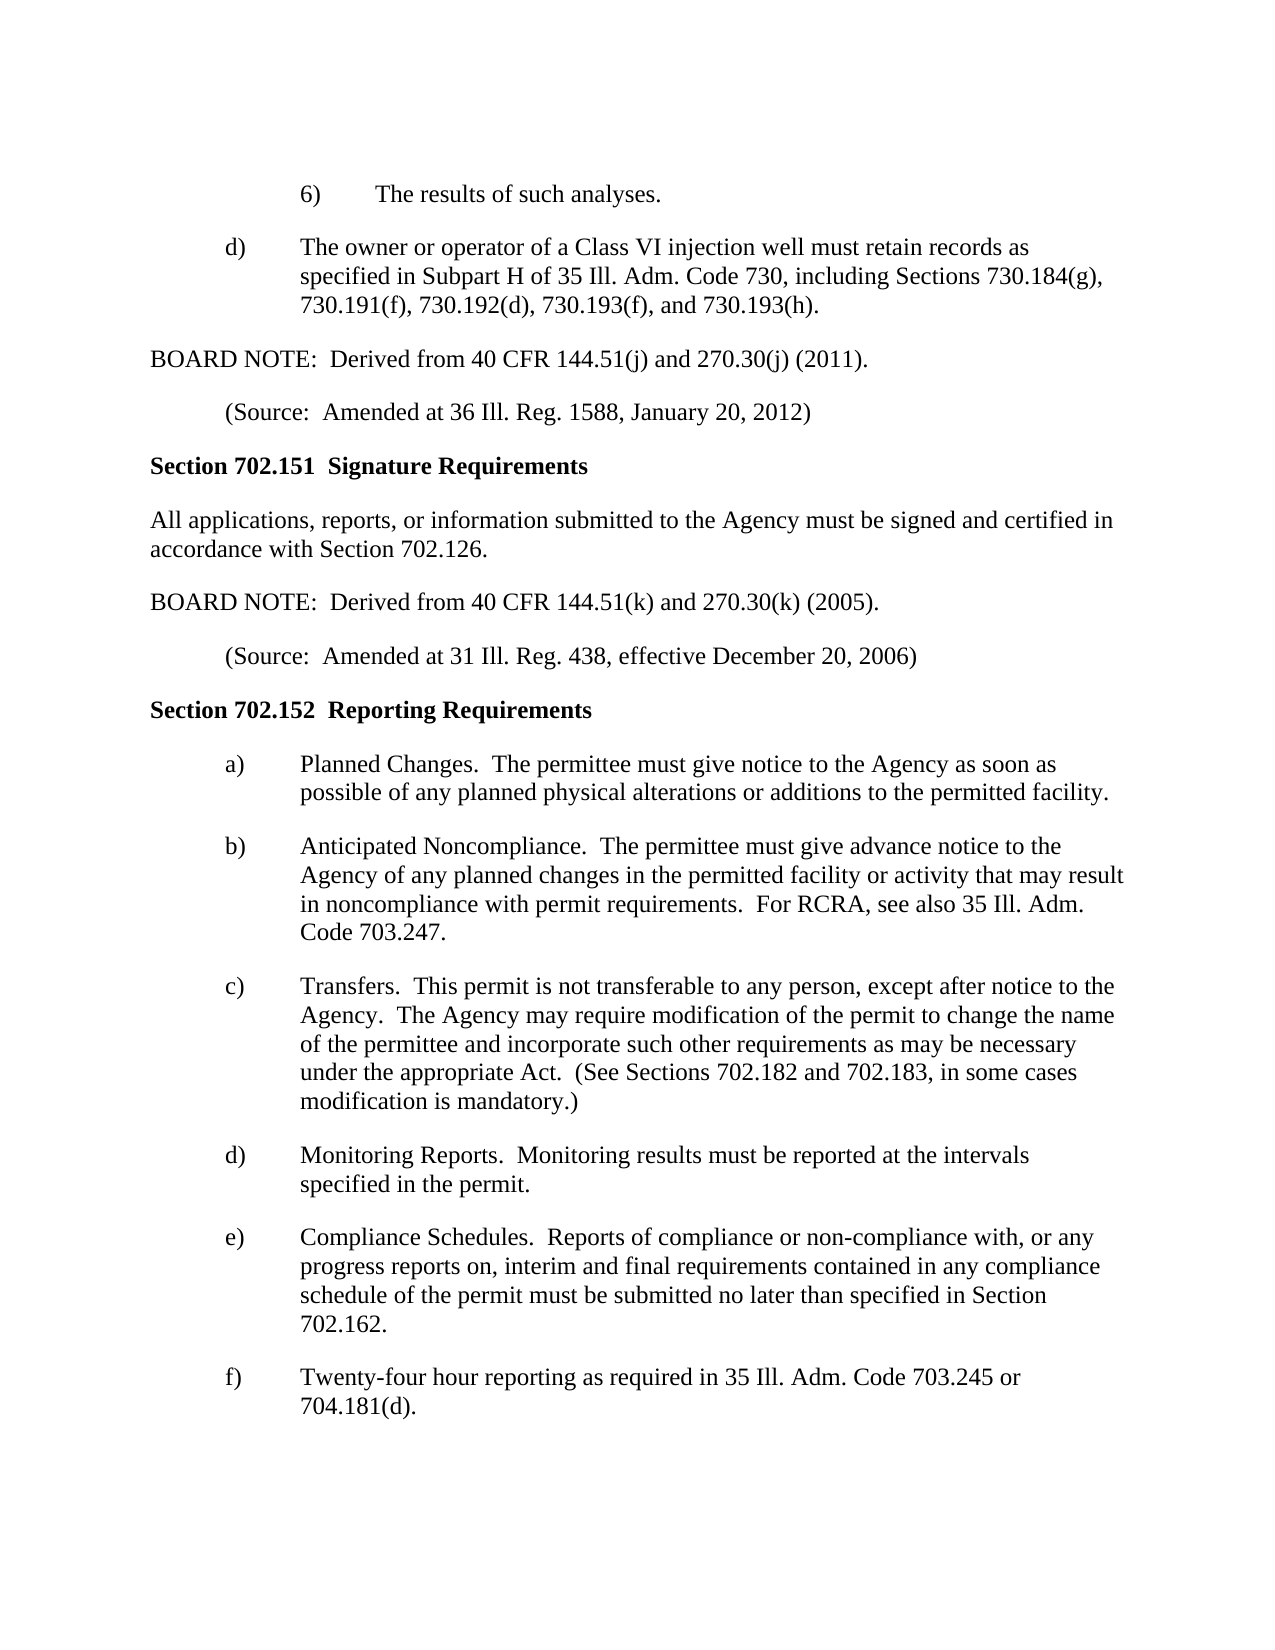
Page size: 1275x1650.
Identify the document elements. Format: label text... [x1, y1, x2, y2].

text (Source: Amended at 31 Ill. Reg. 438, effective December 20, 2006) [225, 641, 1125, 670]
text BOARD NOTE: Derived from 40 CFR 144.51(k) and 270.30(k) (2005). [150, 587, 1125, 616]
text c) Transfers. This permit is not transferable to any person, except after notice to the Agency. The Agency may require modification of the permit to change the name of the permittee and incorporate such other requirements as may be necessary under the appropriate Act. (See Sections 702.182 and 702.183, in some cases modification is mandatory.) [225, 971, 1125, 1115]
text All applications, reports, or information submitted to the Agency must be signed and certified in accordance with Section 702.126. [150, 505, 1125, 562]
text d) The owner or operator of a Class VI injection well must retain records as specified in Subpart H of 35 Ill. Adm. Code 730, including Sections 730.184(g), 730.191(f), 730.192(d), 730.193(f), and 730.193(h). [225, 232, 1125, 319]
text Section 702.151 Signature Requirements [150, 451, 1125, 480]
text (Source: Amended at 36 Ill. Reg. 1588, January 20, 2012) [225, 397, 1125, 426]
text d) Monitoring Reports. Monitoring results must be reported at the intervals specified in the permit. [225, 1140, 1125, 1197]
text b) Anticipated Noncompliance. The permittee must give advance notice to the Agency of any planned changes in the permitted facility or activity that may result in noncompliance with permit requirements. For RCRA, see also 35 Ill. Adm. Code 703.247. [225, 831, 1125, 946]
text a) Planned Changes. The permittee must give notice to the Agency as soon as possible of any planned physical alterations or additions to the permitted facility. [225, 749, 1125, 806]
text e) Compliance Schedules. Reports of compliance or non-compliance with, or any progress reports on, interim and final requirements contained in any compliance schedule of the permit must be submitted no later than specified in Section 702.162. [225, 1222, 1125, 1337]
text 6) The results of such analyses. [300, 179, 1125, 207]
text BOARD NOTE: Derived from 40 CFR 144.51(j) and 270.30(j) (2011). [150, 344, 1125, 372]
text f) Twenty-four hour reporting as required in 35 Ill. Adm. Code 703.245 or 704.181(d). [225, 1362, 1125, 1420]
text Section 702.152 Reporting Requirements [150, 695, 1125, 724]
